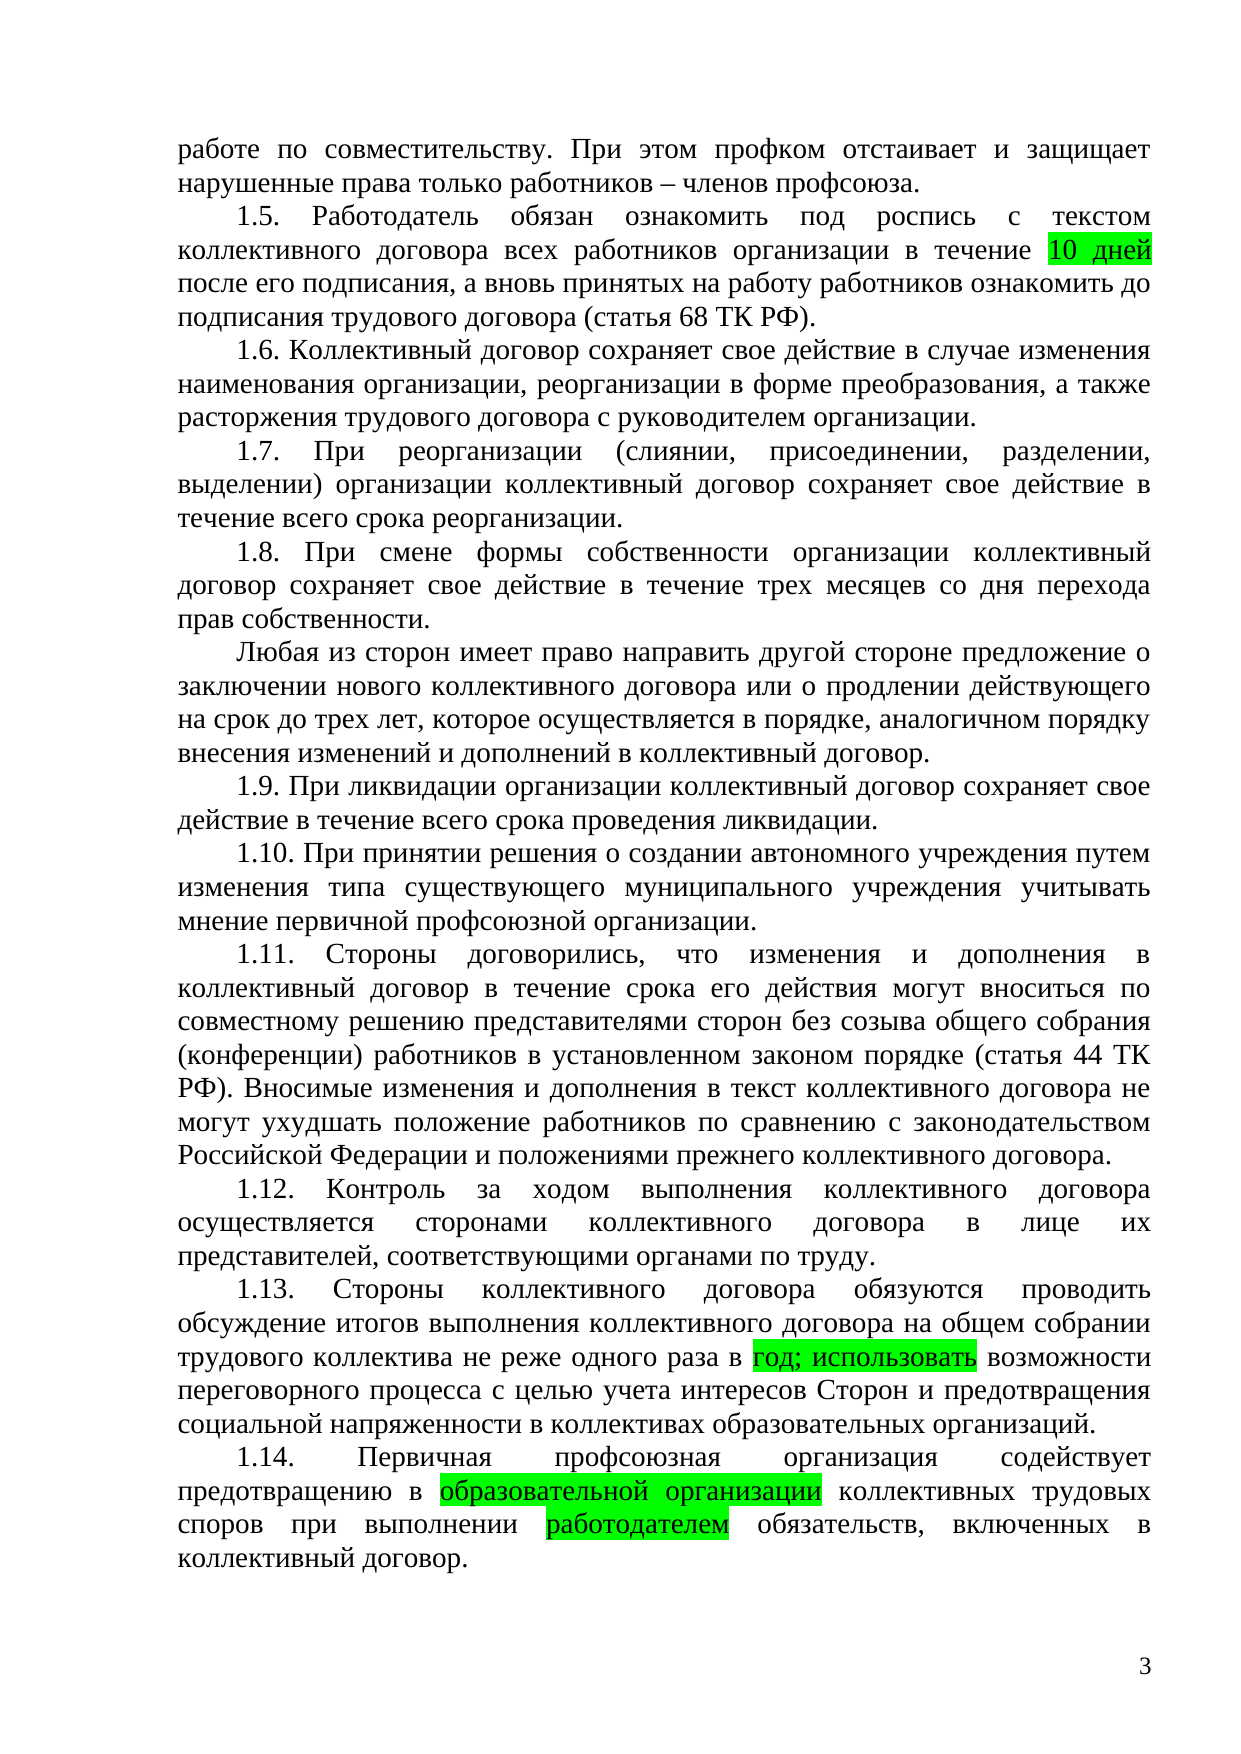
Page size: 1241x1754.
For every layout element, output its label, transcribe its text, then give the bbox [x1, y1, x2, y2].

text 1.14. Первичная профсоюзная организация содействует предотвращению в образовательной организации коллективных трудовых споров при выполнении работодателем обязательств, включенных в коллективный договор. [177, 1439, 1152, 1573]
text 1.12. Контроль за ходом выполнения коллективного договора осуществляется сторонами коллективного договора в лице их представителей, соответствующими органами по труду. [177, 1171, 1152, 1272]
text 1.7. При реорганизации (слиянии, присоединении, разделении, выделении) организации коллективный договор сохраняет свое действие в течение всего срока реорганизации. [177, 433, 1152, 534]
text 1.11. Стороны договорились, что изменения и дополнения в коллективный договор в течение срока его действия могут вноситься по совместному решению представителями сторон без созыва общего собрания (конференции) работников в установленном законом порядке (статья 44 ТК РФ). Вносимые изменения и дополнения в текст коллективного договора не могут ухудшать положение работников по сравнению с законодательством Российской Федерации и положениями прежнего коллективного договора. [177, 936, 1152, 1171]
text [177, 131, 1152, 198]
text 1.8. При смене формы собственности организации коллективный договор сохраняет свое действие в течение трех месяцев со дня перехода прав собственности. [177, 534, 1152, 634]
text 1.9. При ликвидации организации коллективный договор сохраняет свое действие в течение всего срока проведения ликвидации. [177, 768, 1152, 836]
text 1.13. Стороны коллективного договора обязуются проводить обсуждение итогов выполнения коллективного договора на общем собрании трудового коллектива не реже одного раза в год; использовать возможности переговорного процесса с целью учета интересов Сторон и предотвращения социальной напряженности в коллективах образовательных организаций. [177, 1272, 1152, 1439]
text 1.5. Работодатель обязан ознакомить под роспись с текстом коллективного договора всех работников организации в течение 10 дней после его подписания, а вновь принятых на работу работников ознакомить до подписания трудового договора (статья 68 ТК РФ). [177, 198, 1152, 332]
text 1.10. При принятии решения о создании автономного учреждения путем изменения типа существующего муниципального учреждения учитывать мнение первичной профсоюзной организации. [177, 836, 1152, 936]
text 1.6. Коллективный договор сохраняет свое действие в случае изменения наименования организации, реорганизации в форме преобразования, а также расторжения трудового договора с руководителем организации. [177, 332, 1152, 433]
text Любая из сторон имеет право направить другой стороне предложение о заключении нового коллективного договора или о продлении действующего на срок до трех лет, которое осуществляется в порядке, аналогичном порядку внесения изменений и дополнений в коллективный договор. [177, 634, 1152, 768]
